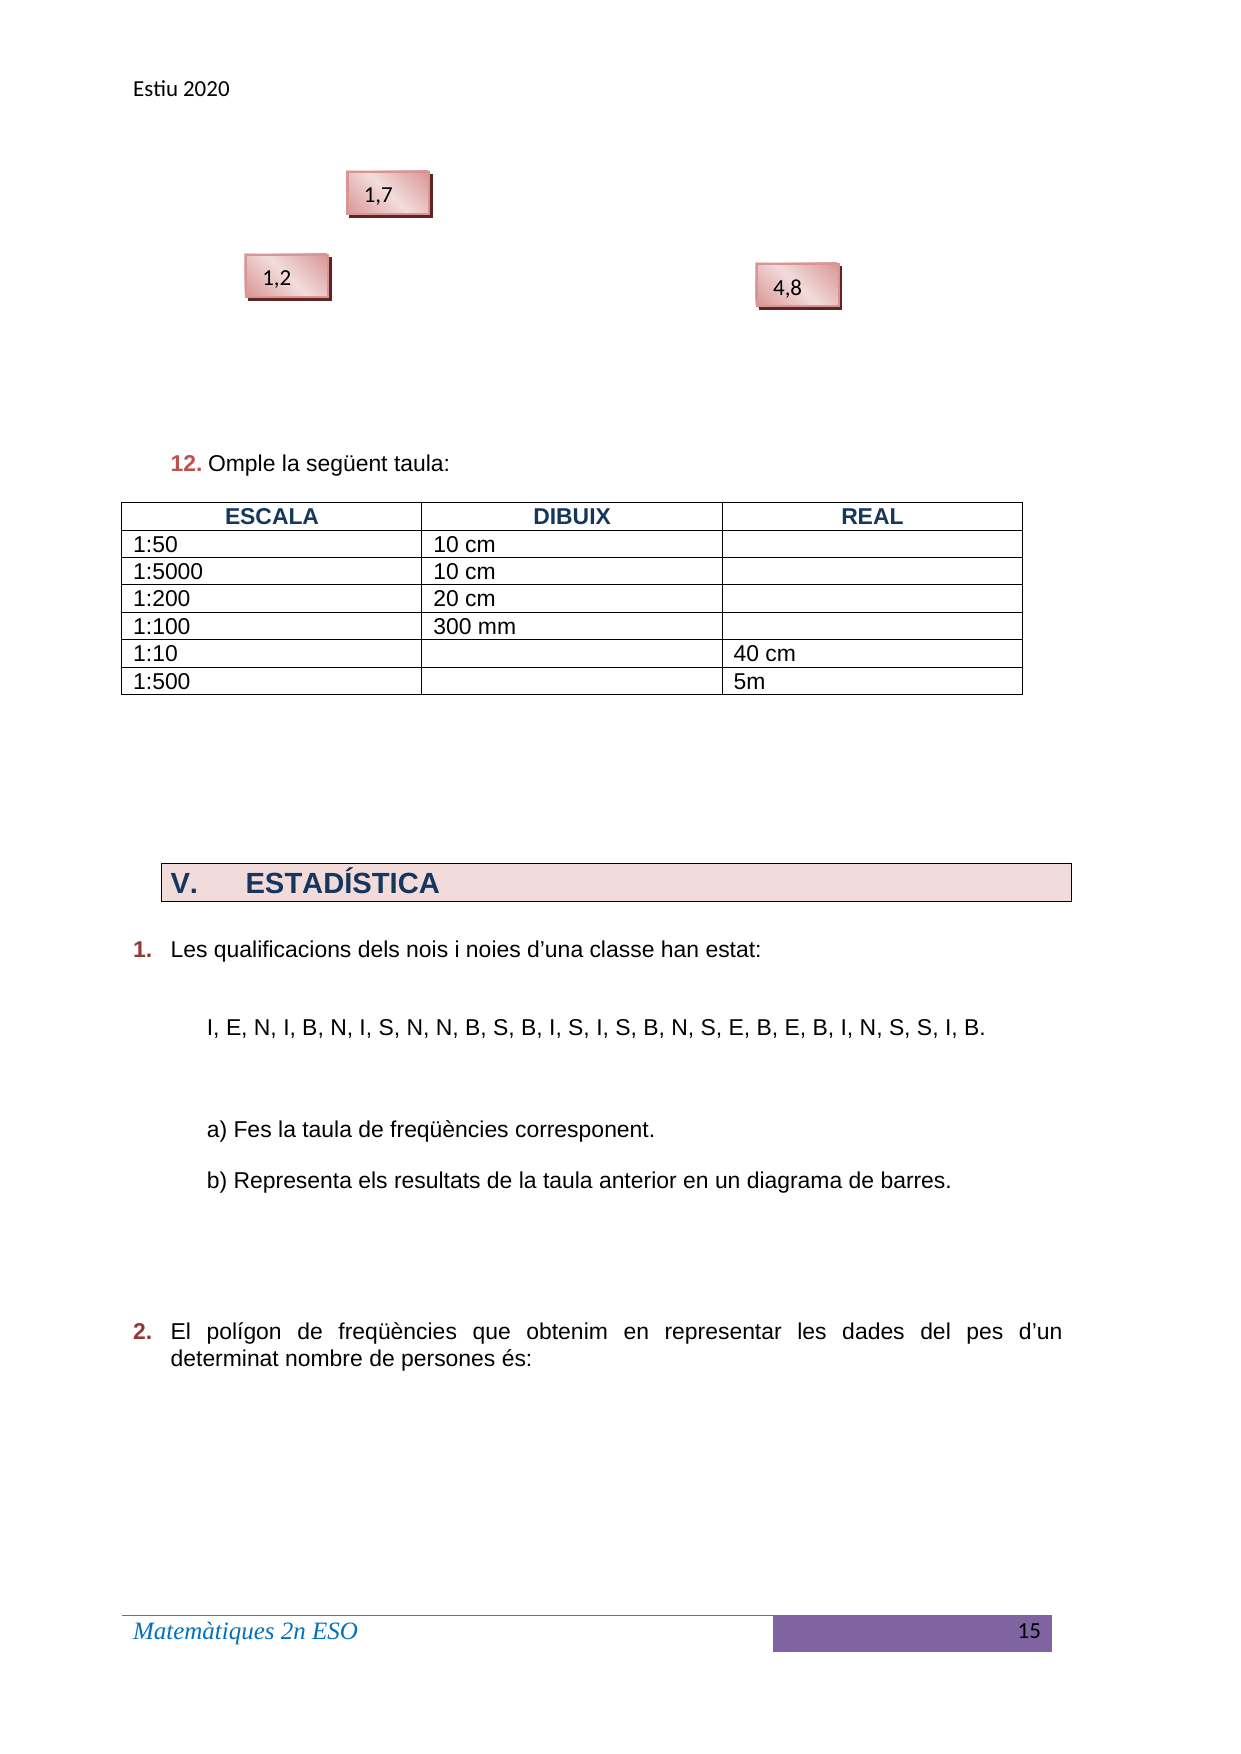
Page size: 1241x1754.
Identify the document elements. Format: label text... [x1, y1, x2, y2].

list ESTADÍSTICA [162, 864, 1071, 901]
table_cell 40 cm [723, 640, 1022, 667]
list Les qualificacions dels nois i noies d’una classe han estat: [133, 936, 1063, 962]
table_cell [723, 585, 1022, 612]
text a) Fes la taula de freqüències corresponent. [207, 1116, 1063, 1142]
table_cell [723, 531, 1022, 557]
table_header ESCALA [122, 503, 421, 529]
table_header DIBUIX [422, 503, 722, 529]
table_cell 1:500 [122, 668, 421, 694]
table_cell 1:50 [122, 531, 421, 557]
text I, E, N, I, B, N, I, S, N, N, B, S, B, I, S, I, S, B, N, S, E, B, E, B, I, N, S, S, I, B. [207, 1013, 1063, 1040]
table_cell [723, 558, 1022, 584]
table_cell 5m [723, 668, 1022, 694]
table_cell 1:200 [122, 585, 421, 612]
table_cell 20 cm [422, 585, 722, 612]
table_cell [422, 640, 722, 667]
text b) Representa els resultats de la taula anterior en un diagrama de barres. [207, 1167, 1063, 1193]
table_cell 1:10 [122, 640, 421, 667]
table_cell [422, 668, 722, 694]
table_cell 10 cm [422, 558, 722, 584]
table_cell 1:100 [122, 613, 421, 639]
list El polígon de freqüències que obtenim en representar les dades del pes d’un determinat nombre de persones és: [133, 1318, 1063, 1371]
table_cell [723, 613, 1022, 639]
list Omple la següent taula: [170, 449, 1063, 476]
table_header REAL [723, 503, 1022, 529]
table_cell 10 cm [422, 531, 722, 557]
table_cell 300 mm [422, 613, 722, 639]
table_cell 1:5000 [122, 558, 421, 584]
